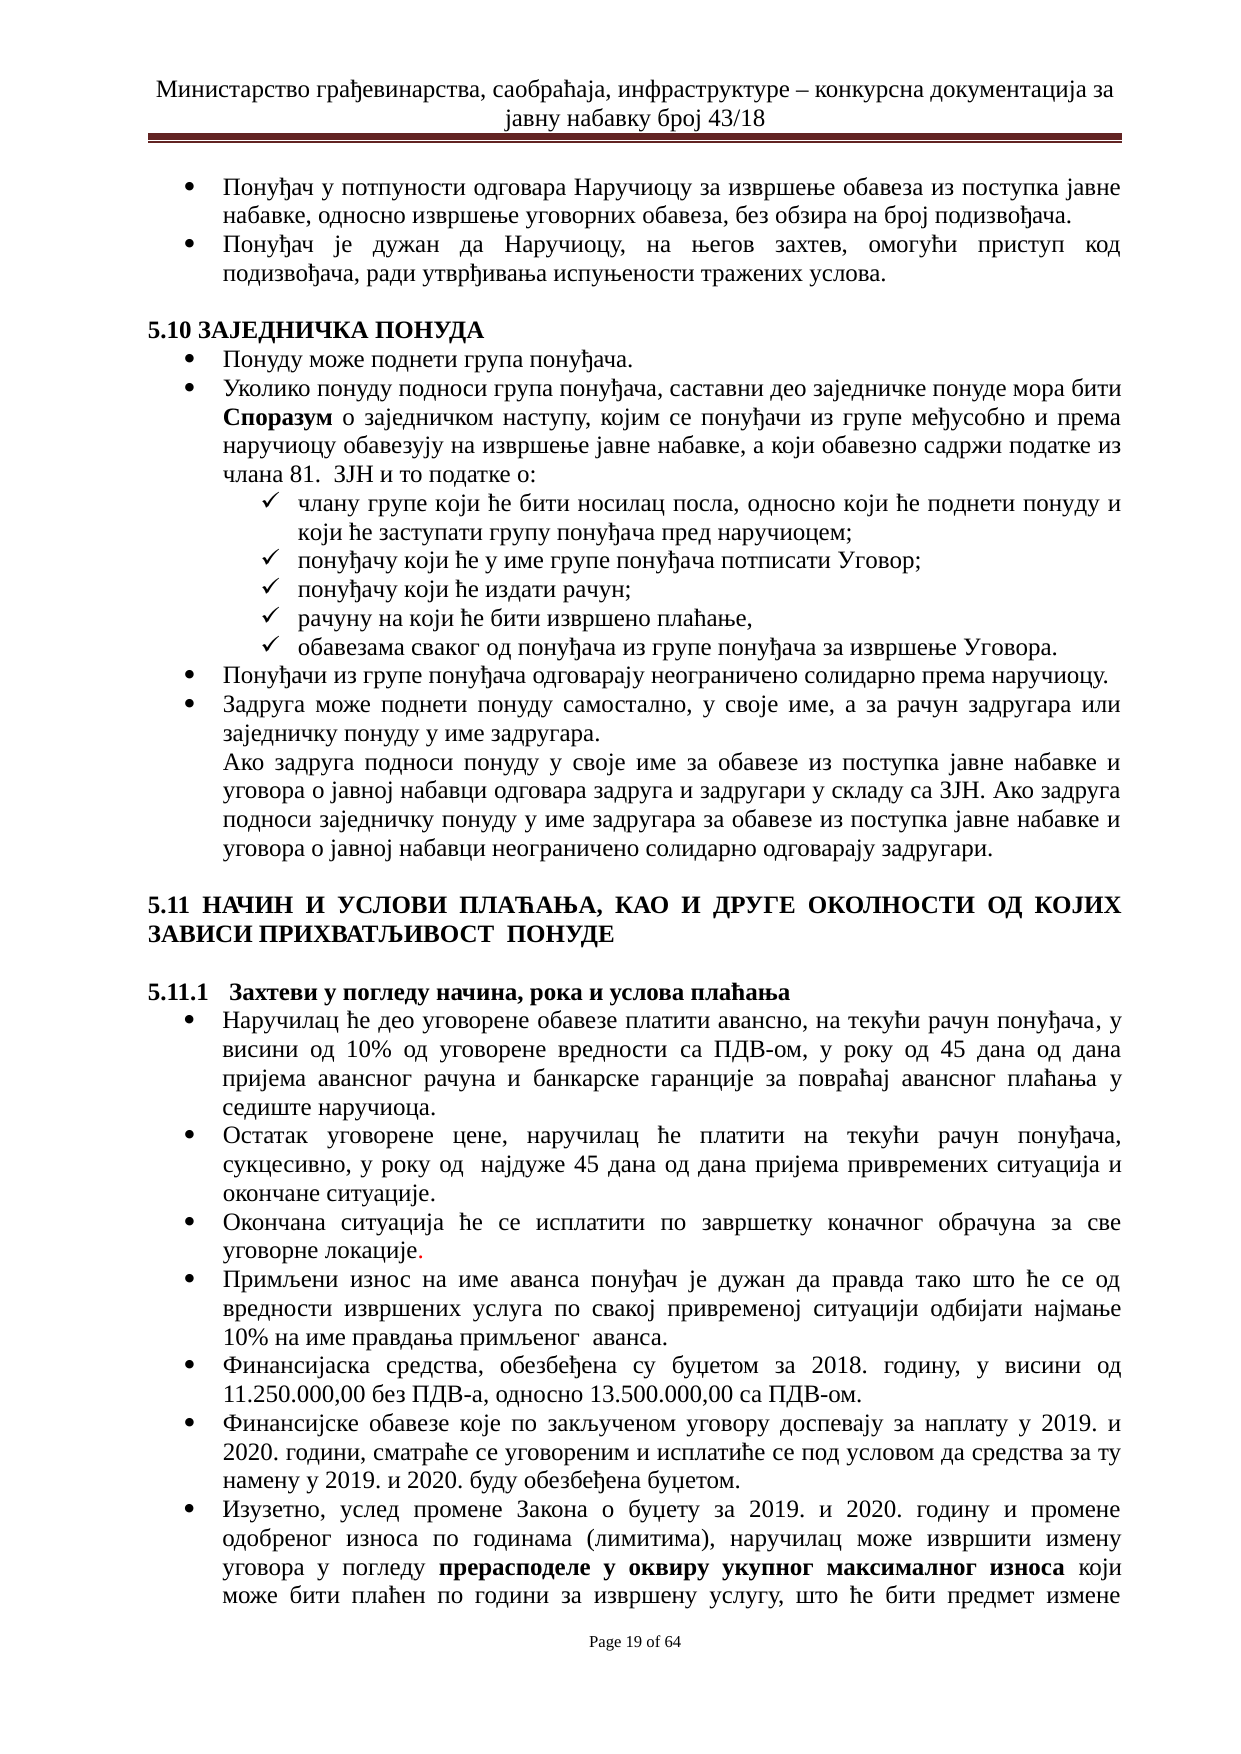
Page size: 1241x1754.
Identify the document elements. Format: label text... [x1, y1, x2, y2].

list Понуду може поднети група понуђача. [185, 344, 1122, 373]
list понуђачу који ће у име групе понуђача потписати Уговор; [260, 545, 1122, 574]
list Задруга може поднети понуду самостално, у своје име, а за рачун задругара или заједничку понуду у име задругара. [185, 689, 1122, 747]
list Примљени износ на име аванса понуђач је дужан да правда тако што ће се од вредности извршених услуга по свакој привременој ситуацији одбијати најмање 10% на име правдања примљеног аванса. [185, 1264, 1122, 1350]
list Понуђач је дужан да Наручиоцу, на његов захтев, омогући приступ код подизвођача, ради утврђивања испуњености тражених услова. [185, 229, 1122, 287]
list члану групе који ће бити носилац посла, односно који ће поднети понуду и који ће заступати групу понуђача пред наручиоцем; [260, 488, 1122, 545]
list Наручилац ће део уговорене обавезе платити авансно, на текући рачун понуђача, у висини од 10% од уговорене вредности са ПДВ-ом, у року од 45 дана од дана пријема авансног рачуна и банкарске гаранције за повраћај авансног плаћања у седиште наручиоца. [185, 1005, 1122, 1120]
list Уколико понуду подноси група понуђача, саставни део заједничке понуде мора бити Споразум о заједничком наступу, којим се понуђачи из групе међусобно и према наручиоцу обавезују на извршење јавне набавке, а који обавезно садржи податке из члана 81. ЗЈН и то податке о: [185, 373, 1122, 488]
list понуђачу који ће издати рачун; [260, 574, 1122, 603]
text 5.11 НАЧИН И УСЛОВИ ПЛАЋАЊА, КАО И ДРУГЕ ОКОЛНОСТИ ОД КОЈИХ ЗАВИСИ ПРИХВАТЉИВОСТ ПОНУДЕ [148, 890, 1122, 948]
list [185, 1494, 1122, 1609]
text 5.10 ЗАЈЕДНИЧКА ПОНУДА [148, 315, 1122, 344]
list Финансијаска средства, обезбеђена су буџетом за 2018. годину, у висини од 11.250.000,00 без ПДВ-а, односно 13.500.000,00 са ПДВ-ом. [185, 1350, 1122, 1408]
list Понуђачи из групе понуђача одговарају неограничено солидарно према наручиоцу. [185, 660, 1122, 689]
list рачуну на који ће бити извршено плаћање, [260, 603, 1122, 632]
list Понуђач у потпуности одговара Наручиоцу за извршење обавеза из поступка јавне набавке, односно извршење уговорних обавеза, без обзира на број подизвођача. [185, 172, 1122, 229]
list обавезама сваког од понуђача из групе понуђача за извршење Уговора. [260, 632, 1122, 660]
text Ако задруга подноси понуду у своје име за обавезе из поступка јавне набавке и уговора о јавној набавци одговара задруга и задругари у складу са ЗЈН. Ако задруга подноси заједничку понуду у име задругара за обавезе из поступка јавне набавке и уговора о јавној набавци неограничено солидарно одговарају задругари. [223, 747, 1122, 862]
list Финансијске обавезе које по закљученом уговору доспевају за наплату у 2019. и 2020. години, сматраће се уговореним и исплатиће се под условом да средства за ту намену у 2019. и 2020. буду обезбеђена буџетом. [185, 1408, 1122, 1494]
list Окончана ситуација ће се исплатити по завршетку коначног обрачуна за све уговорне локације. [185, 1207, 1122, 1264]
list Захтеви у погледу начина, рока и услова плаћања [148, 977, 1122, 1005]
list Остатак уговорене цене, наручилац ће платити на текући рачун понуђача, сукцесивно, у року од најдуже 45 дана од дана пријема привремених ситуација и окончане ситуације. [185, 1120, 1122, 1207]
